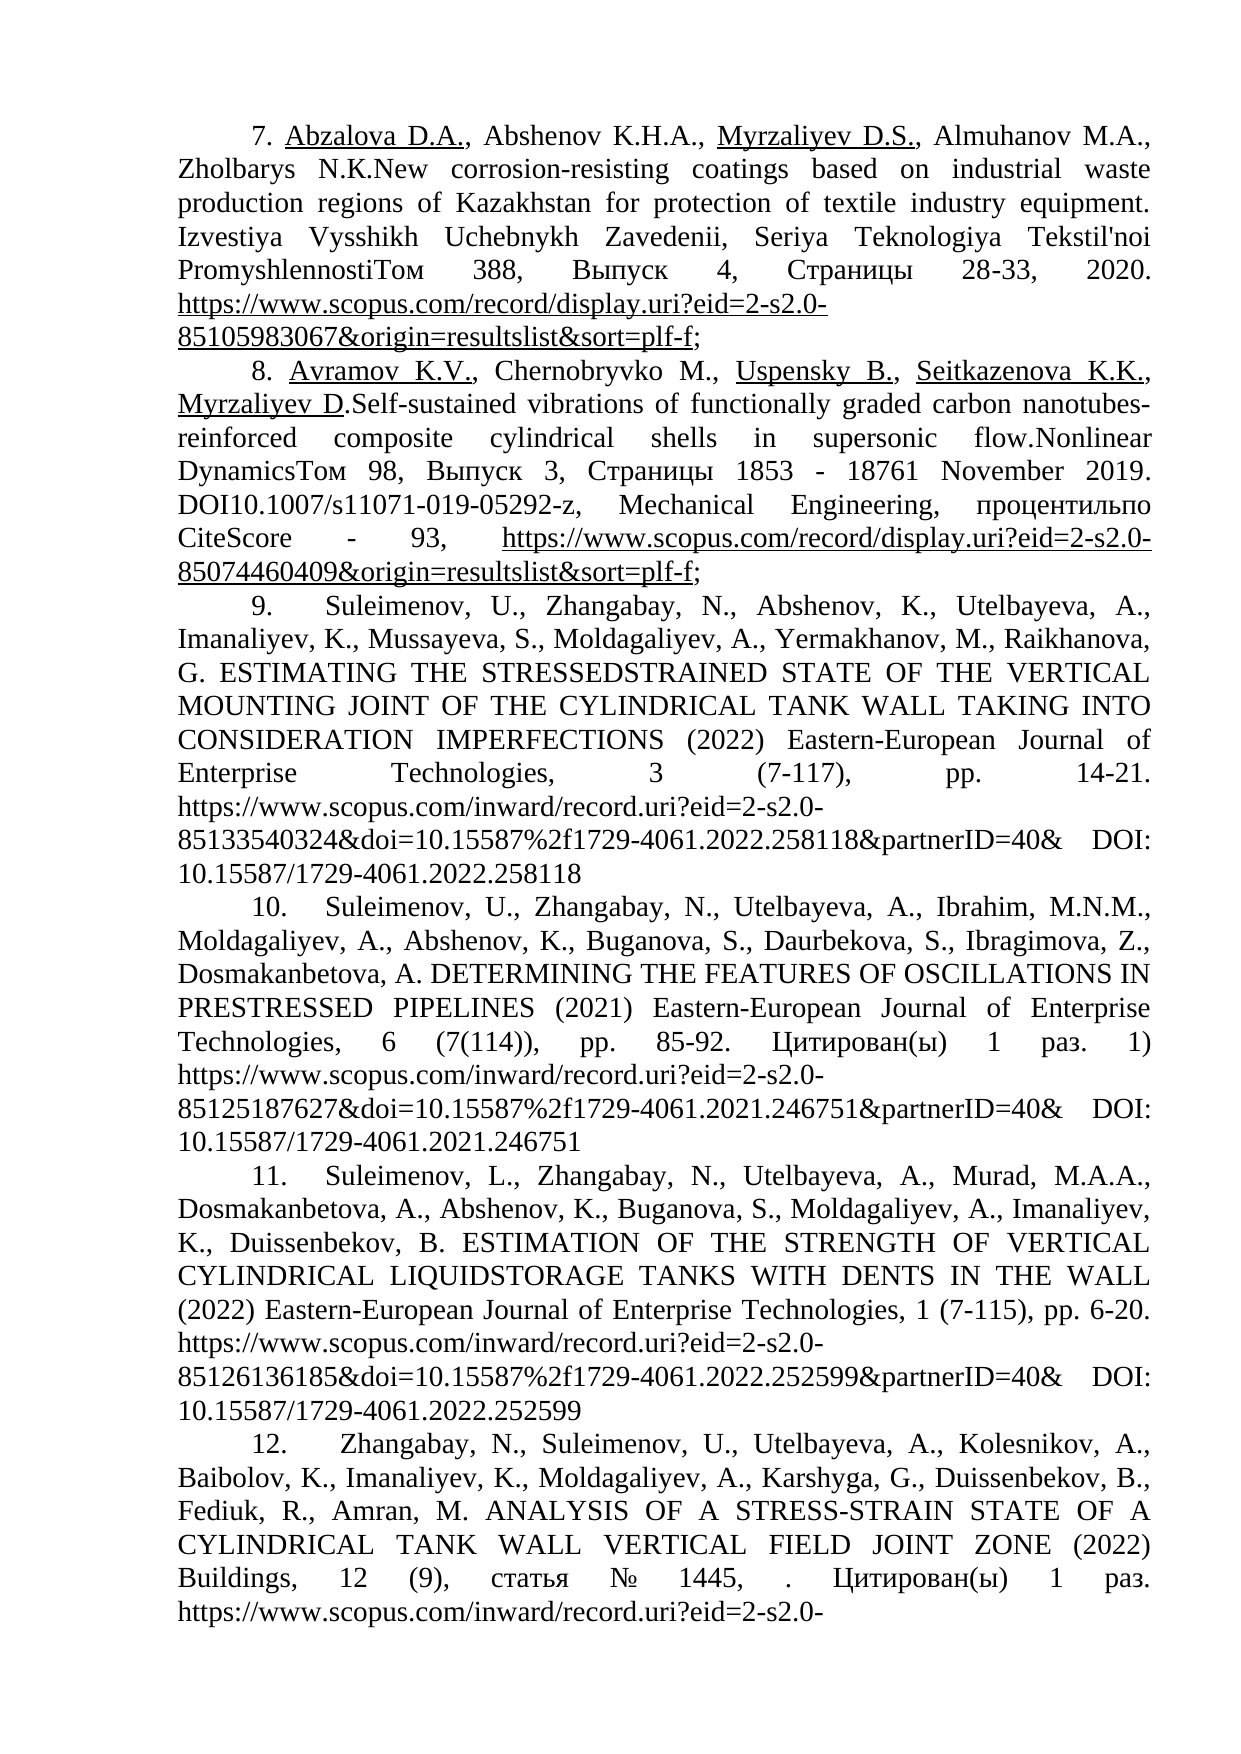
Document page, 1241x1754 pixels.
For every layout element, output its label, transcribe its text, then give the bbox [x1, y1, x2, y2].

text 11. Suleimenov, L., Zhangabay, N., Utelbayeva, A., Murad, M.A.A., Dosmakanbetova, A., Abshenov, K., Buganova, S., Moldagaliyev, A., Imanaliyev, K., Duissenbekov, B. ESTIMATION OF THE STRENGTH OF VERTICAL CYLINDRICAL LIQUIDSTORAGE TANKS WITH DENTS IN THE WALL (2022) Eastern-European Journal of Enterprise Technologies, 1 (7-115), pp. 6-20. https://www.scopus.com/inward/record.uri?eid=2-s2.0-85126136185&doi=10.15587%2f1729-4061.2022.252599&partnerID=40& DOI: 10.15587/1729-4061.2022.252599 [177, 1158, 1152, 1426]
text 8. Avramov K.V., Chernobryvko M., Uspensky B., Seitkazenova K.K., Myrzaliyev D.Self-sustained vibrations of functionally graded carbon nanotubes-reinforced composite cylindrical shells in supersonic flow.Nonlinear DynamicsТом 98, Выпуск 3, Страницы 1853 - 18761 November 2019. DOI10.1007/s11071-019-05292-z, Mechanical Engineering, процентильпо CiteScore - 93, https://www.scopus.com/record/display.uri?eid=2-s2.0-85074460409&origin=resultslist&sort=plf-f; [177, 353, 1152, 588]
text 7. Abzalova D.A., Abshenov K.H.A., Myrzaliyev D.S., Almuhanov M.A., Zhоlbarys N.К.New corrosion-resisting coatings based on industrial waste production regions of Kazakhstan for protection of textile industry equipment. Izvestiya Vysshikh Uchebnykh Zavedenii, Seriya Teknologiya Tekstil'noi PromyshlennostiТом 388, Выпуск 4, Страницы 28-33, 2020. https://www.scopus.com/record/display.uri?eid=2-s2.0-85105983067&origin=resultslist&sort=plf-f; [177, 118, 1152, 353]
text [177, 1426, 1152, 1627]
text 9. Suleimenov, U., Zhangabay, N., Abshenov, K., Utelbayeva, A., Imanaliyev, K., Mussayeva, S., Moldagaliyev, A., Yermakhanov, M., Raikhanova, G. ESTIMATING THE STRESSEDSTRAINED STATE OF THE VERTICAL MOUNTING JOINT OF THE CYLINDRICAL TANK WALL TAKING INTO CONSIDERATION IMPERFECTIONS (2022) Eastern-European Journal of Enterprise Technologies, 3 (7-117), pp. 14-21. https://www.scopus.com/inward/record.uri?eid=2-s2.0-85133540324&doi=10.15587%2f1729-4061.2022.258118&partnerID=40& DOI: 10.15587/1729-4061.2022.258118 [177, 588, 1152, 889]
text 10. Suleimenov, U., Zhangabay, N., Utelbayeva, A., Ibrahim, M.N.M., Moldagaliyev, A., Abshenov, K., Buganova, S., Daurbekova, S., Ibragimova, Z., Dosmakanbetova, A. DETERMINING THE FEATURES OF OSCILLATIONS IN PRESTRESSED PIPELINES (2021) Eastern-European Journal of Enterprise Technologies, 6 (7(114)), pp. 85-92. Цитирован(ы) 1 раз. 1) https://www.scopus.com/inward/record.uri?eid=2-s2.0-85125187627&doi=10.15587%2f1729-4061.2021.246751&partnerID=40& DOI: 10.15587/1729-4061.2021.246751 [177, 889, 1152, 1158]
